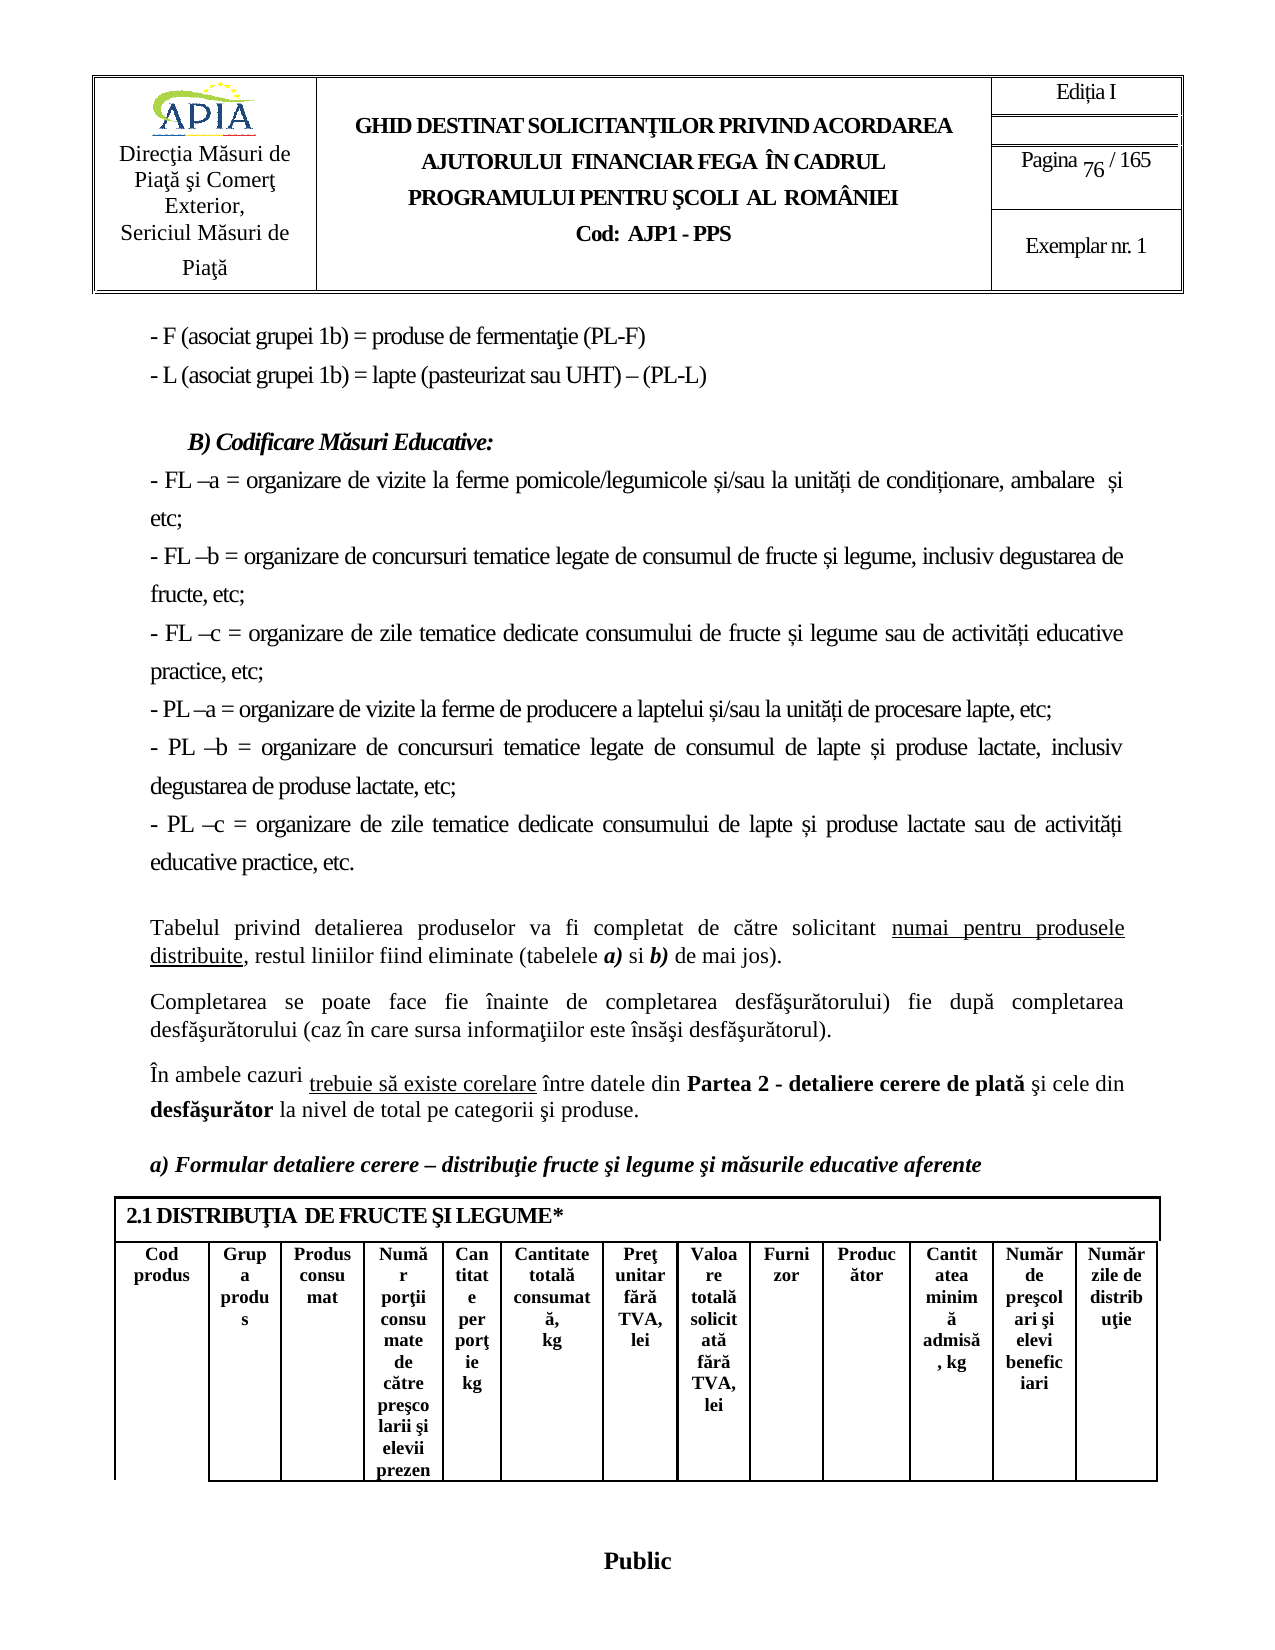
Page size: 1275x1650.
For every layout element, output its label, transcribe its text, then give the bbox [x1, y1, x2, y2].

table_cell Valoare totală solicitată fără TVA, lei [679, 1243, 749, 1480]
text - PL –a = organizare de vizite la ferme de producere a laptelui și/sau la unități de procesare lapte, etc; [150, 694, 1125, 732]
table_cell Cantitate totală consumată, kg [502, 1243, 602, 1480]
picture [147, 78, 263, 140]
table_cell Număr zile de distribuţie [1077, 1243, 1156, 1480]
text - PL –c = organizare de zile tematice dedicate consumului de lapte și produse lactate sau de activități educative practice, etc. [150, 809, 1125, 885]
text - L (asociat grupei 1b) = lapte (pasteurizat sau UHT) – (PL-L) [150, 360, 1125, 398]
table_cell Cantitate per porţie kg [444, 1243, 500, 1480]
text - FL –b = organizare de concursuri tematice legate de consumul de fructe și legume, inclusiv degustarea de fructe, etc; [150, 541, 1125, 618]
text Tabelul privind detalierea produselor va fi completat de către solicitant numai pentru produsele distribuite, restul liniilor fiind eliminate (tabelele a) si b) de mai jos). [150, 914, 1125, 969]
table_cell Preţ unitar fără TVA, lei [604, 1243, 676, 1480]
text - FL –c = organizare de zile tematice dedicate consumului de fructe și legume sau de activități educative practice, etc; [150, 618, 1125, 694]
table_cell Cantitatea minimă admisă, kg [911, 1243, 992, 1480]
table_cell Cod produs [116, 1243, 208, 1480]
text - FL –a = organizare de vizite la ferme pomicole/legumicole și/sau la unități de condiționare, ambalare și etc; [150, 465, 1125, 541]
text a) Formular detaliere cerere – distribuţie fructe şi legume şi măsurile educative aferente [150, 1151, 1125, 1178]
table_cell Număr de preşcolari şi elevi beneficiari [994, 1243, 1075, 1480]
text În ambele cazuri trebuie să existe corelare între datele din Partea 2 - detaliere cerere de plată şi cele din desfăşurător la nivel de total pe categorii şi produse. [150, 1061, 1125, 1123]
text - PL –b = organizare de concursuri tematice legate de consumul de lapte și produse lactate, inclusiv degustarea de produse lactate, etc; [150, 732, 1125, 809]
table_cell Producător [824, 1243, 909, 1480]
text B) Codificare Măsuri Educative: [187, 427, 1125, 465]
table_header 2.1 DISTRIBUŢIA DE FRUCTE ŞI LEGUME* [116, 1199, 1159, 1241]
table_cell Produs consumat [282, 1243, 363, 1480]
table_cell Grupa produs [210, 1243, 280, 1480]
text - F (asociat grupei 1b) = produse de fermentaţie (PL-F) [150, 321, 1125, 360]
table_cell Furnizor [751, 1243, 822, 1480]
text Completarea se poate face fie înainte de completarea desfăşurătorului) fie după completarea desfăşurătorului (caz în care sursa informaţiilor este însăşi desfăşurătorul). [150, 988, 1125, 1042]
table_cell Număr porţii consumate de către preşcolarii şi elevii prezenţi [365, 1243, 442, 1480]
